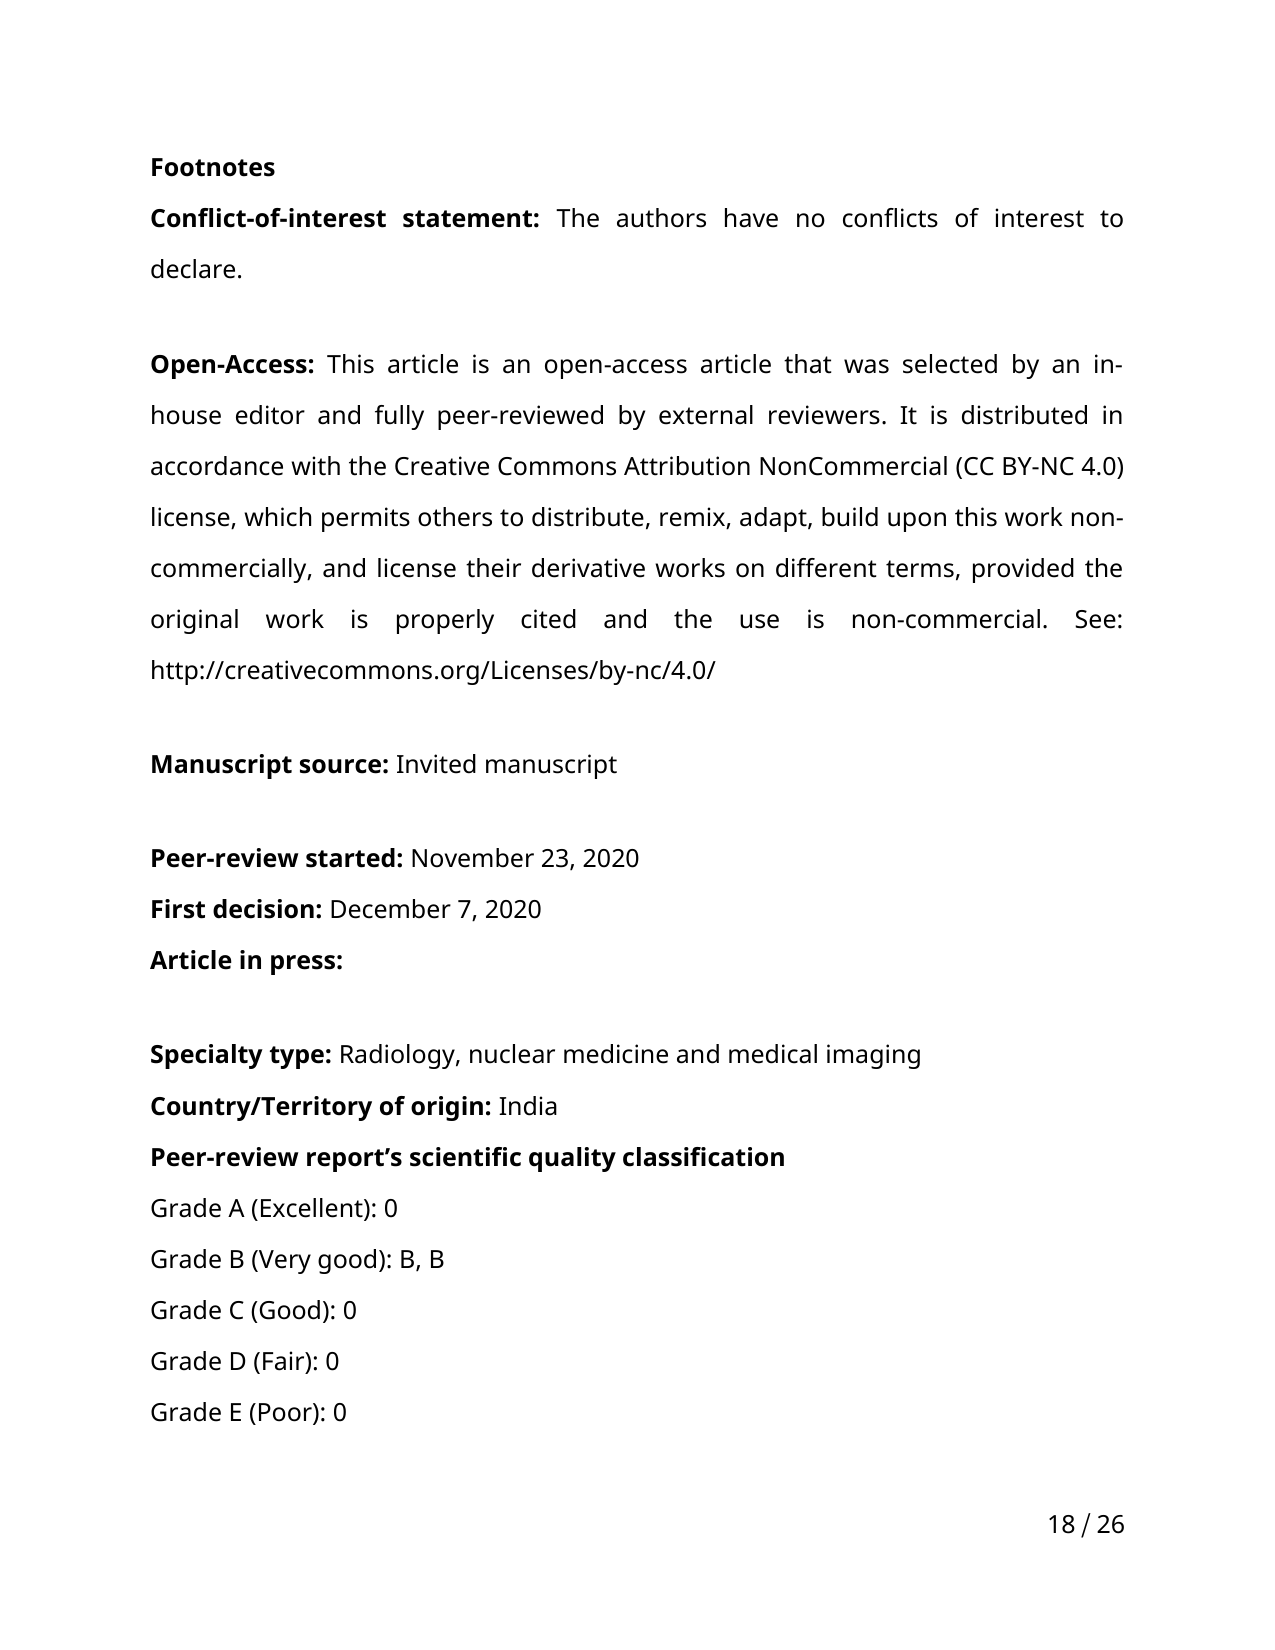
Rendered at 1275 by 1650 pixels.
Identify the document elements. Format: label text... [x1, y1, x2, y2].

text Open-Access: This article is an open-access article that was selected by an in-house editor and fully peer-reviewed by external reviewers. It is distributed in accordance with the Creative Commons Attribution NonCommercial (CC BY-NC 4.0) license, which permits others to distribute, remix, adapt, build upon this work non-commercially, and license their derivative works on different terms, provided the original work is properly cited and the use is non-commercial. See: http://creativecommons.org/Licenses/by-nc/4.0/ [150, 346, 1125, 687]
text Article in press: [150, 943, 1125, 977]
text Grade B (Very good): B, B [150, 1241, 1125, 1275]
text Manuscript source: Invited manuscript [150, 747, 1125, 781]
text Footnotes [150, 150, 1125, 184]
text First decision: December 7, 2020 [150, 892, 1125, 926]
text Grade A (Excellent): 0 [150, 1190, 1125, 1224]
text Peer-review started: November 23, 2020 [150, 841, 1125, 875]
text Peer-review report’s scientific quality classification [150, 1139, 1125, 1173]
text Grade D (Fair): 0 [150, 1343, 1125, 1377]
text Country/Territory of origin: India [150, 1088, 1125, 1122]
text Grade E (Poor): 0 [150, 1394, 1125, 1428]
text Conflict-of-interest statement: The authors have no conflicts of interest to declare. [150, 201, 1125, 286]
text Specialty type: Radiology, nuclear medicine and medical imaging [150, 1037, 1125, 1071]
text Grade C (Good): 0 [150, 1292, 1125, 1326]
